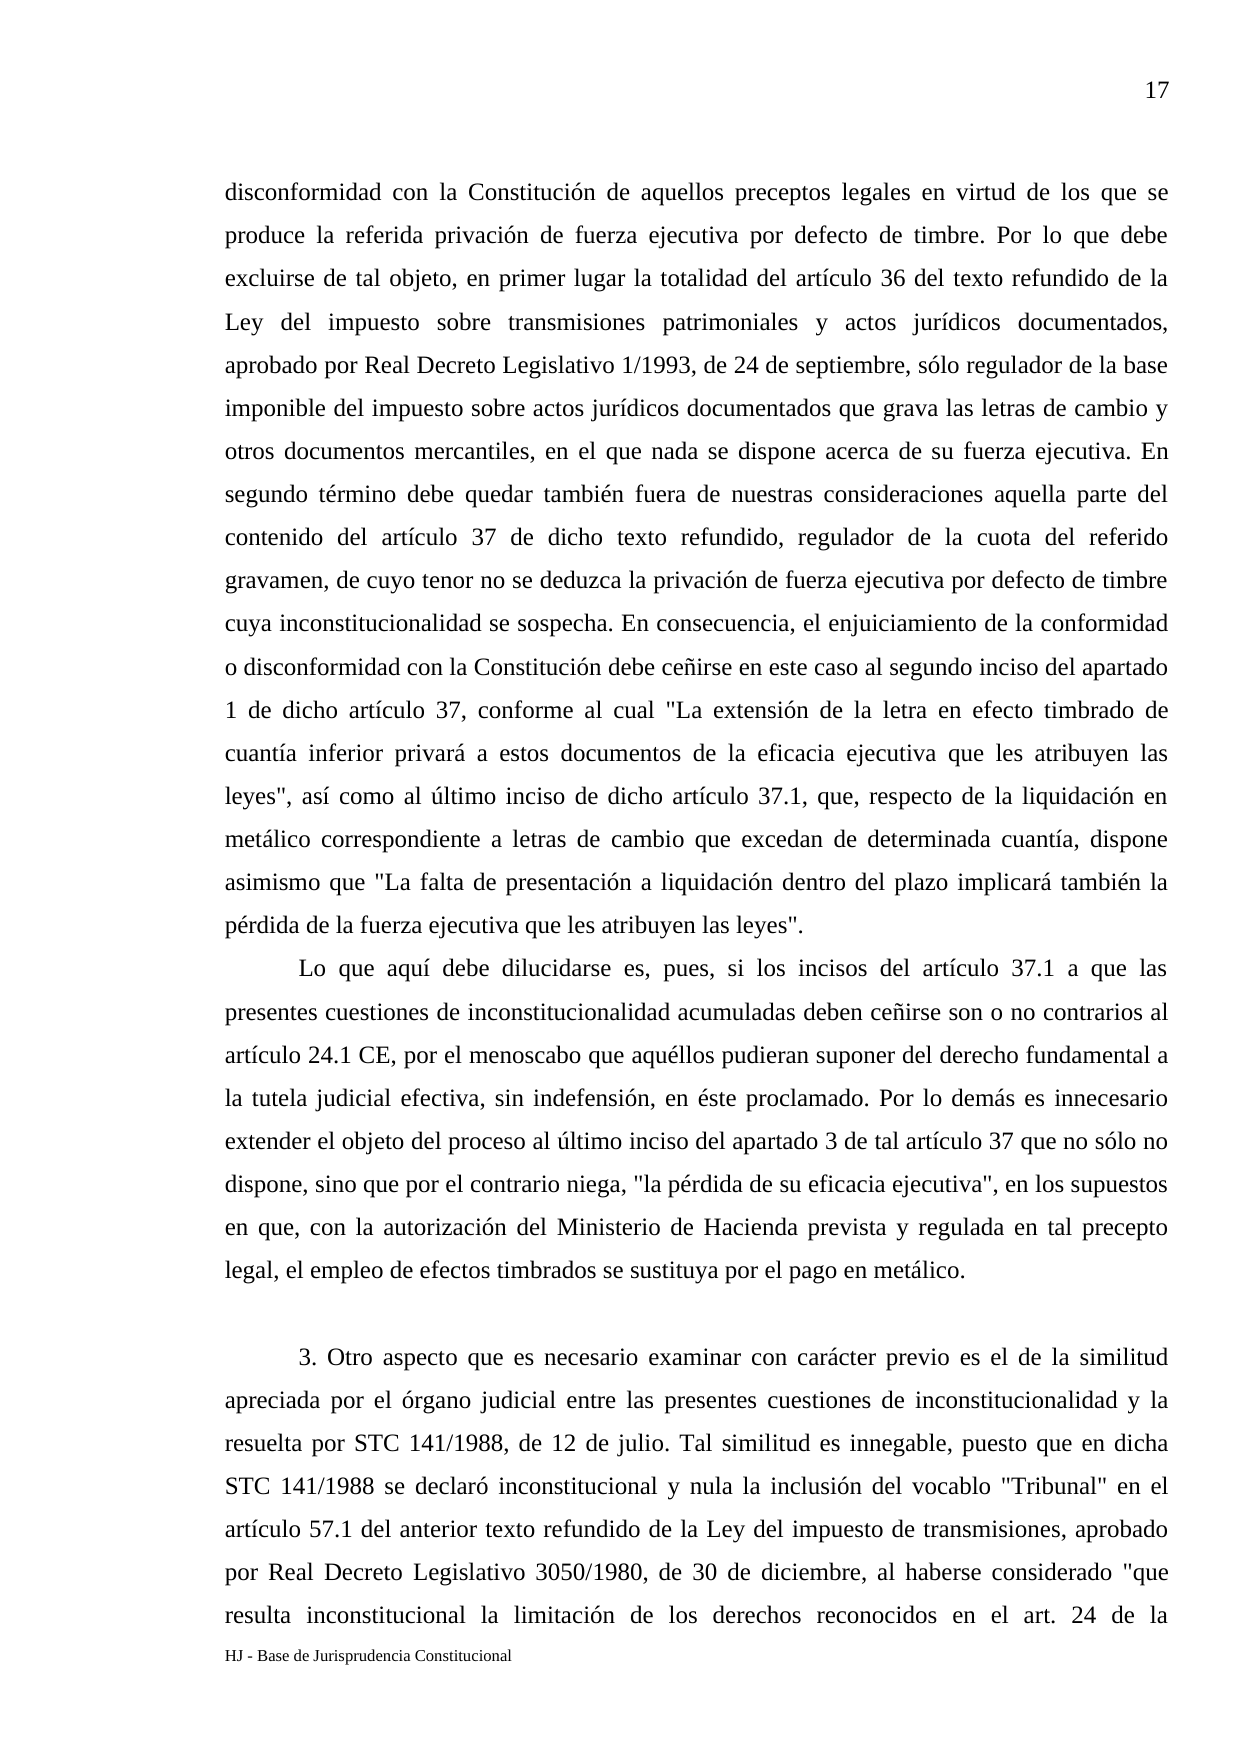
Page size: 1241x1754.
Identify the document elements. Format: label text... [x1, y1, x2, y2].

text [224, 177, 1169, 939]
text Lo que aquí debe dilucidarse es, pues, si los incisos del artículo 37.1 a que las presentes cuestiones de inconstitucionalidad acumuladas deben ceñirse son o no contrarios al artículo 24.1 CE, por el menoscabo que aquéllos pudieran suponer del derecho fundamental a la tutela judicial efectiva, sin indefensión, en éste proclamado. Por lo demás es innecesario extender el objeto del proceso al último inciso del apartado 3 de tal artículo 37 que no sólo no dispone, sino que por el contrario niega, "la pérdida de su eficacia ejecutiva", en los supuestos en que, con la autorización del Ministerio de Hacienda prevista y regulada en tal precepto legal, el empleo de efectos timbrados se sustituya por el pago en metálico. [224, 953, 1169, 1284]
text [224, 1342, 1169, 1629]
